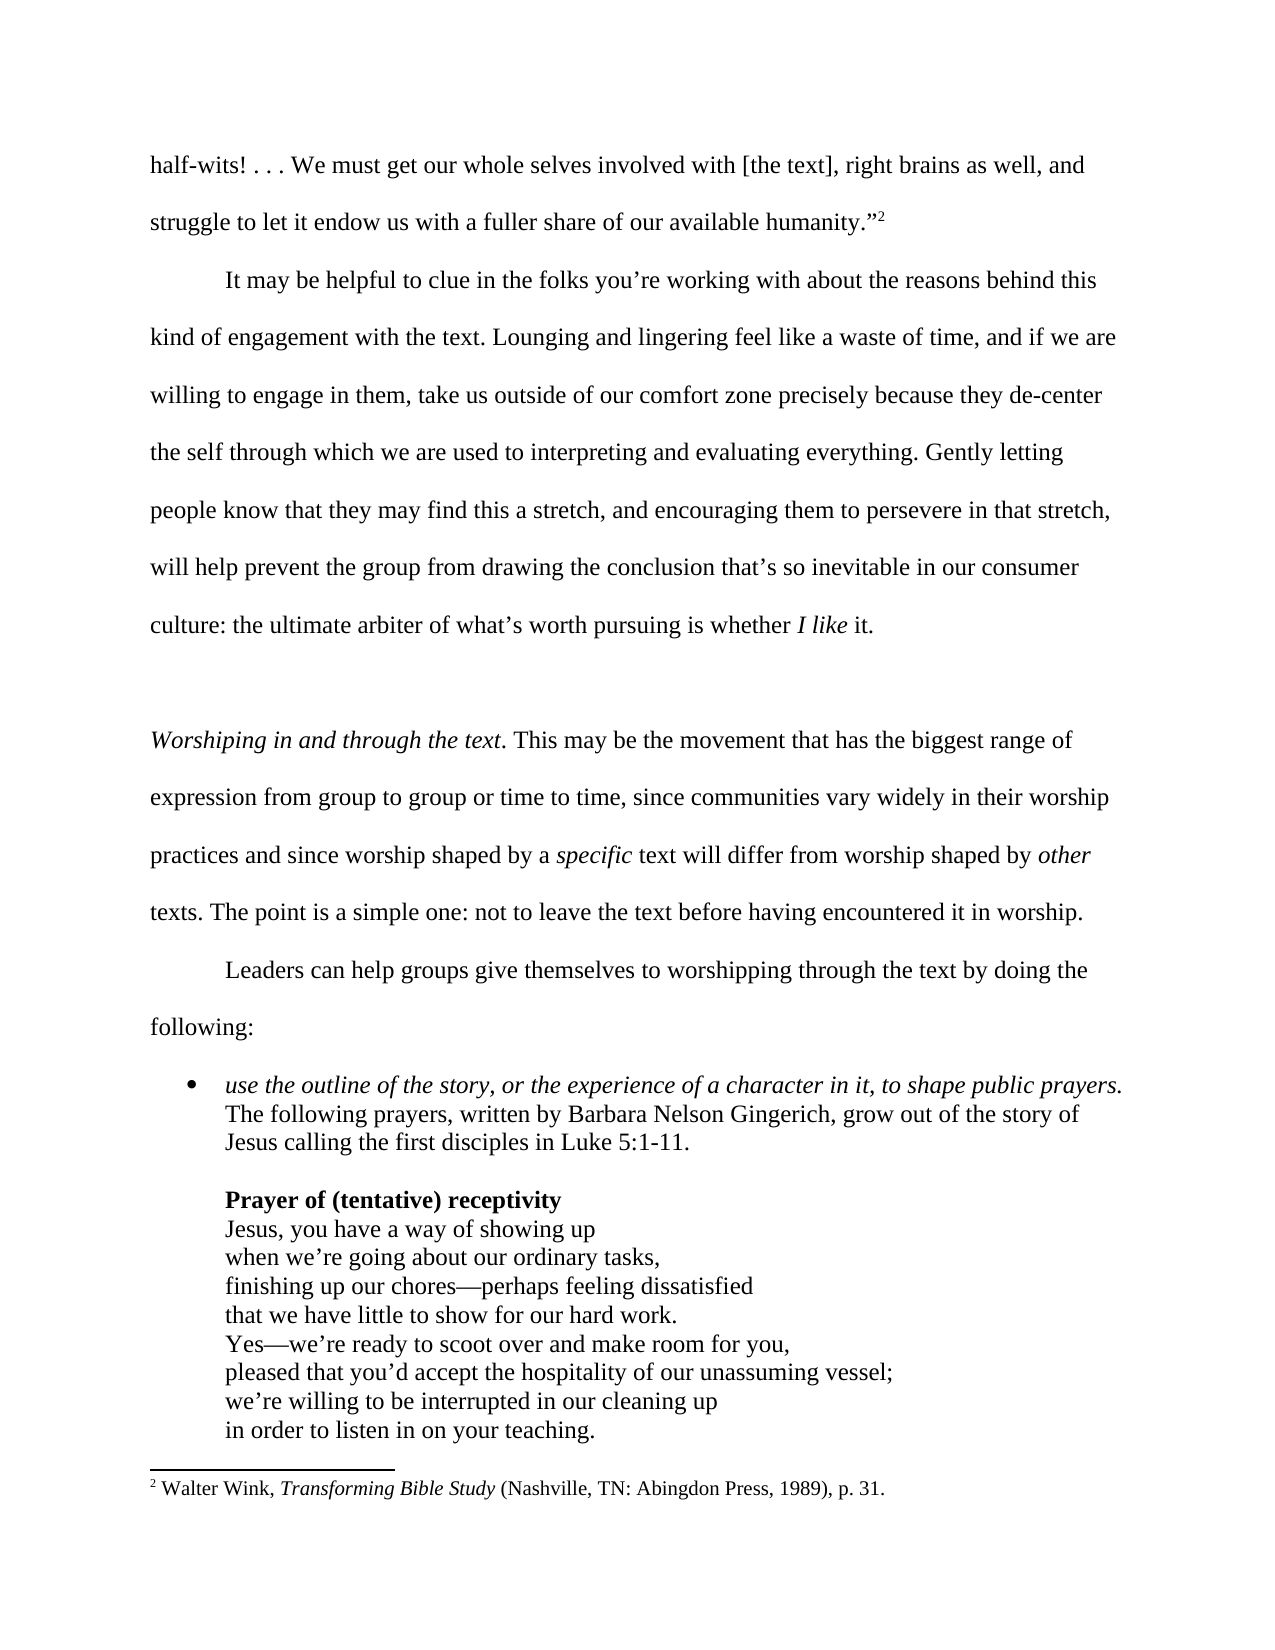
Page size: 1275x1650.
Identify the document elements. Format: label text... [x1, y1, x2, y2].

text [150, 150, 1125, 236]
text we’re willing to be interrupted in our cleaning up [225, 1386, 1125, 1415]
text It may be helpful to clue in the folks you’re working with about the reasons behind this kind of engagement with the text. Lounging and lingering feel like a waste of time, and if we are willing to engage in them, take us outside of our comfort zone precisely because they de-center the self through which we are used to interpreting and evaluating everything. Gently letting people know that they may find this a stretch, and encouraging them to persevere in that stretch, will help prevent the group from drawing the conclusion that’s so inevitable in our consumer culture: the ultimate arbiter of what’s worth pursuing is whether I like it. [150, 265, 1125, 639]
text finishing up our chores—perhaps feeling dissatisfied [225, 1271, 1125, 1300]
list use the outline of the story, or the experience of a character in it, to shape public prayers. The following prayers, written by Barbara Nelson Gingerich, grow out of the story of Jesus calling the first disciples in Luke 5:1-11. [187, 1070, 1125, 1156]
text in order to listen in on your teaching. [225, 1415, 1125, 1444]
text pleased that you’d accept the hospitality of our unassuming vessel; [225, 1357, 1125, 1386]
text Worshiping in and through the text. This may be the movement that has the biggest range of expression from group to group or time to time, since communities vary widely in their worship practices and since worship shaped by a specific text will differ from worship shaped by other texts. The point is a simple one: not to leave the text before having encountered it in worship. [150, 725, 1125, 926]
text Jesus, you have a way of showing up [225, 1214, 1125, 1242]
text when we’re going about our ordinary tasks, [225, 1242, 1125, 1271]
text Prayer of (tentative) receptivity [225, 1185, 1125, 1214]
text Leaders can help groups give themselves to worshipping through the text by doing the following: [150, 955, 1125, 1041]
text Yes—we’re ready to scoot over and make room for you, [225, 1329, 1125, 1357]
text that we have little to show for our hard work. [225, 1300, 1125, 1329]
